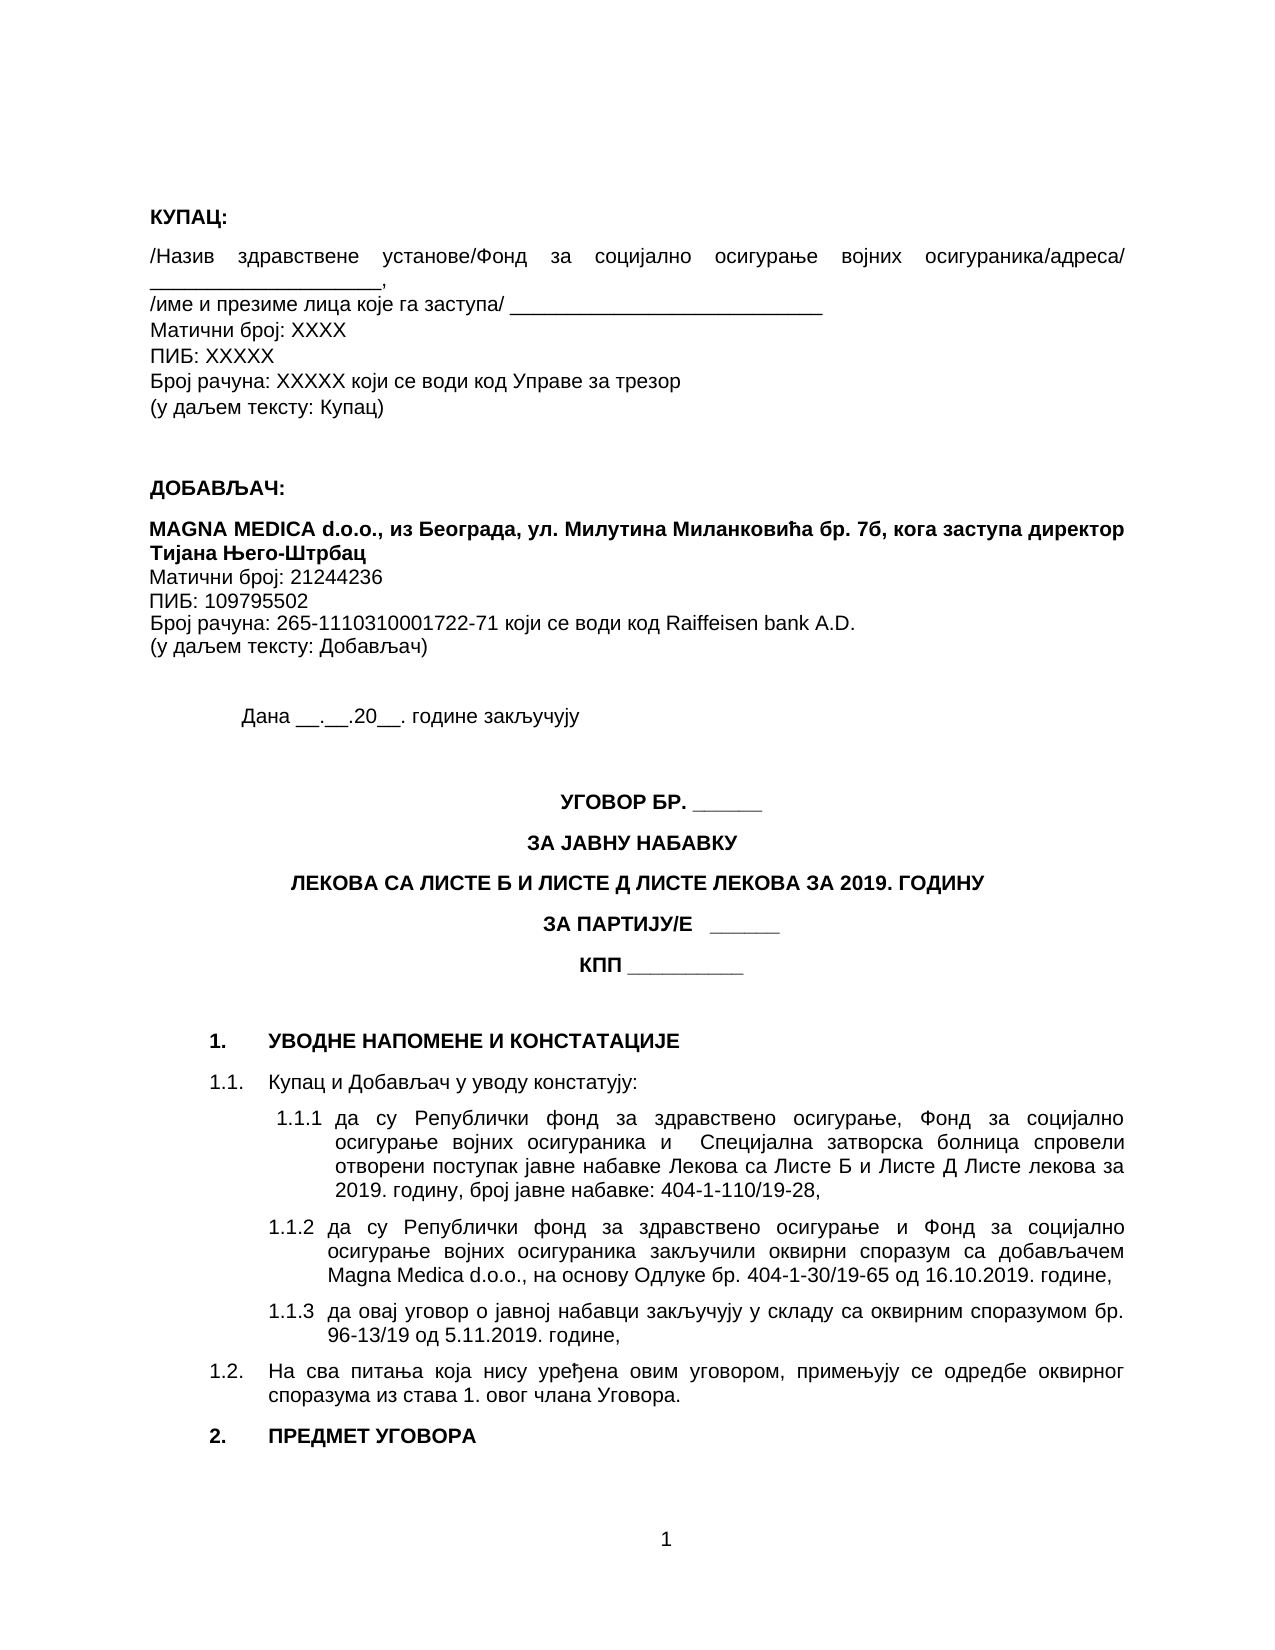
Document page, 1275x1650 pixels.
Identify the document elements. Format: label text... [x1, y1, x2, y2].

text ЛЕКОВА СА ЛИСТЕ Б И ЛИСТЕ Д ЛИСТЕ ЛЕКОВА ЗА 2019. ГОДИНУ [150, 871, 1125, 895]
text /Назив здравствене установе/Фонд за социјално осигурање војних осигураника/адреса/ ____________________, [150, 246, 1125, 291]
text Број рачуна: 265-1110310001722-71 који се води код Raiffeisen bank A.D. [150, 612, 1125, 635]
text Матични број: XXXX [150, 319, 1125, 342]
list ПРЕДМЕТ УГОВОРА [209, 1424, 1125, 1448]
text ЗА ЈАВНУ НАБАВКУ [197, 831, 1125, 855]
list да овај уговор о јавној набавци закључују у складу са оквирним споразумом бр. 96-13/19 од 5.11.2019. године, [268, 1299, 1125, 1347]
text ДОБАВЉАЧ: [150, 476, 1123, 500]
list УВОДНЕ НАПОМЕНЕ И КОНСТАТАЦИЈЕ [209, 1029, 1125, 1053]
text Број рачуна: XXXXX који се води код Управе за трезор [150, 370, 1125, 393]
text ПИБ: XXXXX [150, 345, 1125, 368]
text КУПАЦ: [150, 205, 1123, 229]
text Дана __.__.20__. године закључују [241, 705, 1125, 728]
text ПИБ: 109795502 [149, 588, 1125, 612]
text (у даљем тексту: Купац) [150, 396, 1125, 419]
list Купац и Добављач у уводу констатују: [209, 1070, 1125, 1094]
text УГОВОР БР. ______ [197, 790, 1125, 814]
text Матични број: 21244236 [149, 564, 1125, 588]
text /име и презиме лица које га заступа/ ___________________________ [150, 294, 1125, 316]
text (у даљем тексту: Добављач) [150, 635, 1125, 658]
text КПП __________ [197, 953, 1125, 977]
list да су Републички фонд за здравствено осигурање и Фонд за социјално осигурање војних осигураника закључили оквирни споразум са добављачем Magna Medica d.o.o., на основу Одлуке бр. 404-1-30/19-65 од 16.10.2019. године, [268, 1214, 1125, 1286]
text MAGNA MEDICA d.o.o., из Београда, ул. Милутина Миланковића бр. 7б, кога заступа директор Тијана Њего-Штрбац [149, 517, 1125, 564]
text ЗА ПАРТИЈУ/Е ______ [197, 912, 1125, 936]
list На сва питања која нису уређена овим уговором, примењују се одредбе оквирног споразума из става 1. овог члана Уговора. [209, 1359, 1125, 1407]
list да су Републички фонд за здравствено осигурање, Фонд за социјално осигурање војних осигураника и Специјална затворска болница спровели отворени поступак јавне набавке Лекова са Листе Б и Листе Д Листе лекова за 2019. годину, број јавне набавке: 404-1-110/19-28, [276, 1106, 1125, 1202]
